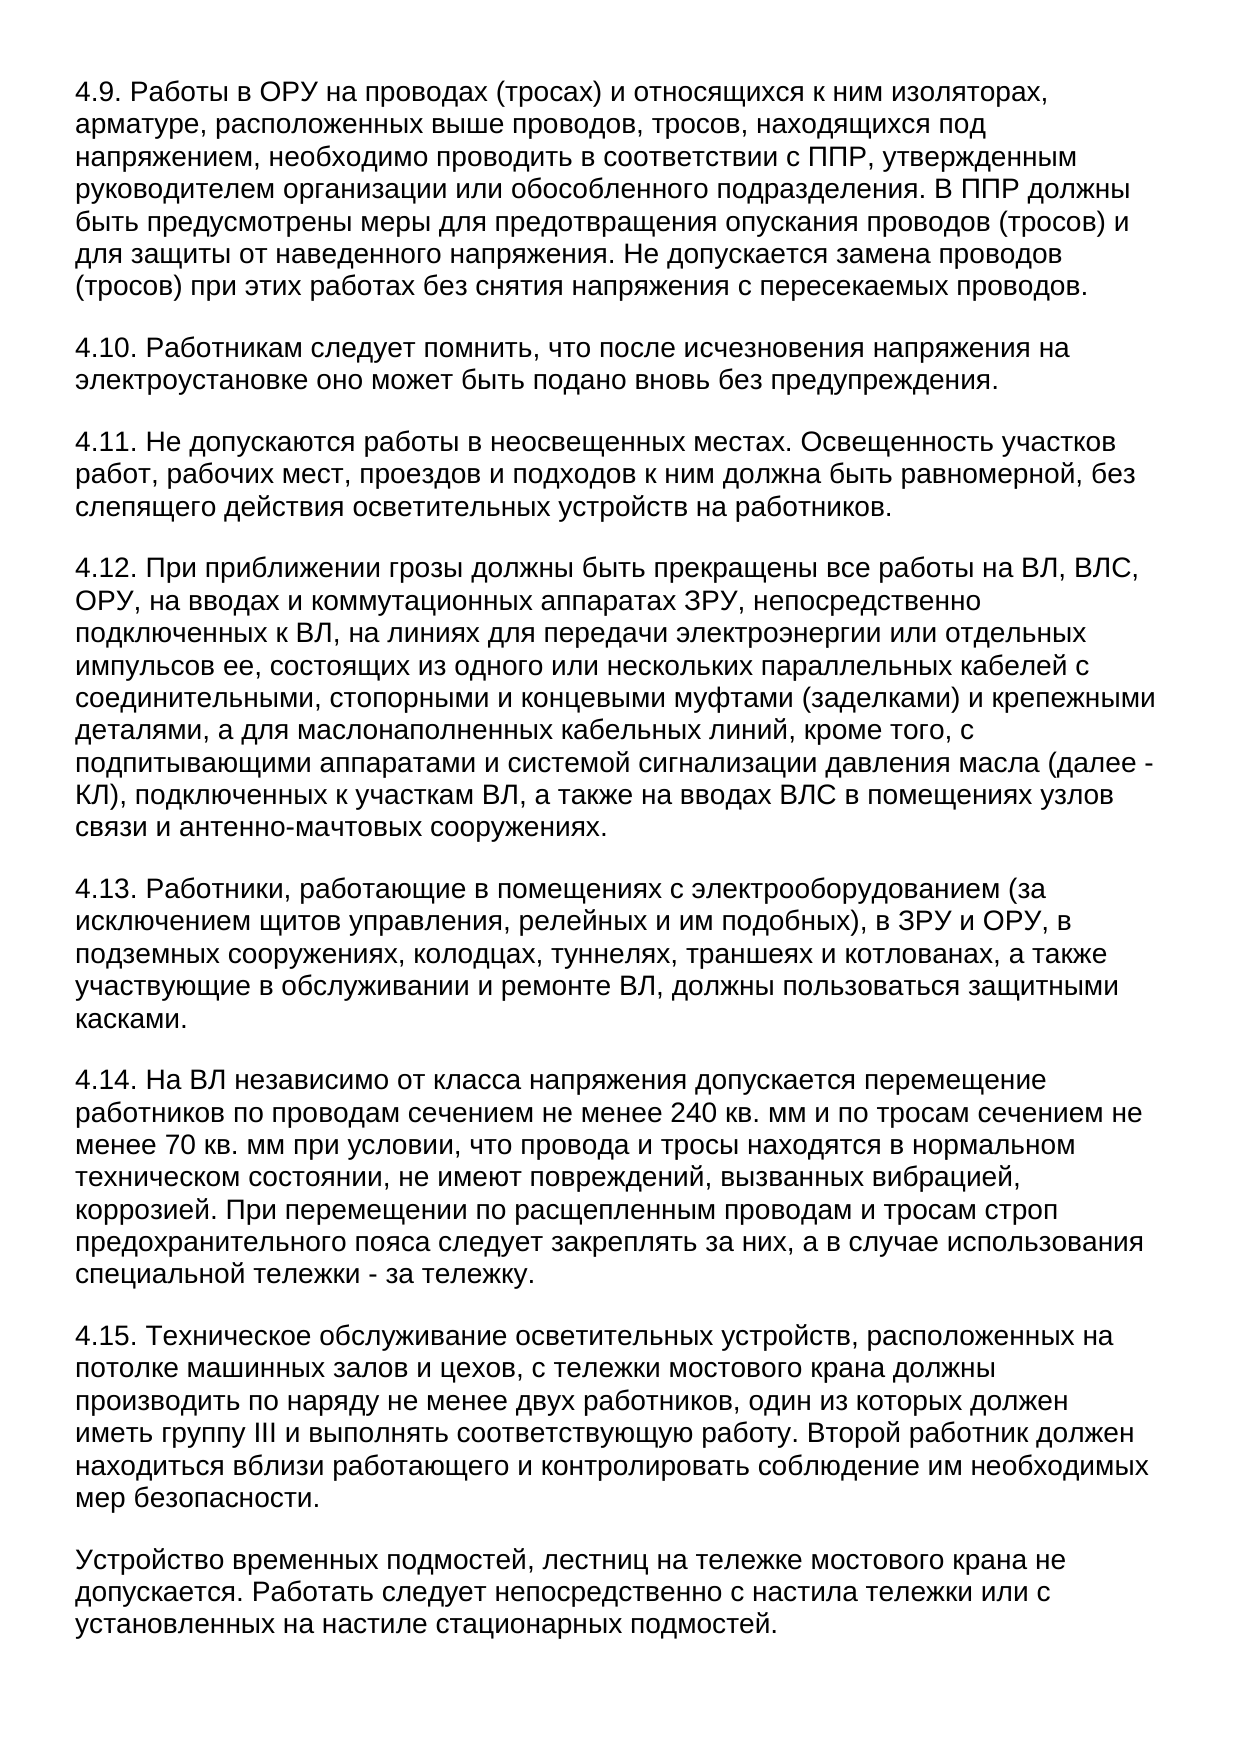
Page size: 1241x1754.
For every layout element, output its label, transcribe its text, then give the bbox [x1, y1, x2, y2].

text 4.9. Работы в ОРУ на проводах (тросах) и относящихся к ним изоляторах, арматуре, расположенных выше проводов, тросов, находящихся под напряжением, необходимо проводить в соответствии с ППР, утвержденным руководителем организации или обособленного подразделения. В ППР должны быть предусмотрены меры для предотвращения опускания проводов (тросов) и для защиты от наведенного напряжения. Не допускается замена проводов (тросов) при этих работах без снятия напряжения с пересекаемых проводов. [75, 75, 1165, 302]
text 4.13. Работники, работающие в помещениях с электрооборудованием (за исключением щитов управления, релейных и им подобных), в ЗРУ и ОРУ, в подземных сооружениях, колодцах, туннелях, траншеях и котлованах, а также участвующие в обслуживании и ремонте ВЛ, должны пользоваться защитными касками. [75, 872, 1165, 1034]
text 4.10. Работникам следует помнить, что после исчезновения напряжения на электроустановке оно может быть подано вновь без предупреждения. [75, 331, 1165, 396]
text 4.14. На ВЛ независимо от класса напряжения допускается перемещение работников по проводам сечением не менее 240 кв. мм и по тросам сечением не менее 70 кв. мм при условии, что провода и тросы находятся в нормальном техническом состоянии, не имеют повреждений, вызванных вибрацией, коррозией. При перемещении по расщепленным проводам и тросам строп предохранительного пояса следует закреплять за них, а в случае использования специальной тележки - за тележку. [75, 1063, 1165, 1290]
text 4.12. При приближении грозы должны быть прекращены все работы на ВЛ, ВЛС, ОРУ, на вводах и коммутационных аппаратах ЗРУ, непосредственно подключенных к ВЛ, на линиях для передачи электроэнергии или отдельных импульсов ее, состоящих из одного или нескольких параллельных кабелей с соединительными, стопорными и концевыми муфтами (заделками) и крепежными деталями, а для маслонаполненных кабельных линий, кроме того, с подпитывающими аппаратами и системой сигнализации давления масла (далее - КЛ), подключенных к участкам ВЛ, а также на вводах ВЛС в помещениях узлов связи и антенно-мачтовых сооружениях. [75, 551, 1165, 843]
text Устройство временных подмостей, лестниц на тележке мостового крана не допускается. Работать следует непосредственно с настила тележки или с установленных на настиле стационарных подмостей. [75, 1543, 1165, 1640]
text 4.15. Техническое обслуживание осветительных устройств, расположенных на потолке машинных залов и цехов, с тележки мостового крана должны производить по наряду не менее двух работников, один из которых должен иметь группу III и выполнять соответствующую работу. Второй работник должен находиться вблизи работающего и контролировать соблюдение им необходимых мер безопасности. [75, 1319, 1165, 1513]
text 4.11. Не допускаются работы в неосвещенных местах. Освещенность участков работ, рабочих мест, проездов и подходов к ним должна быть равномерной, без слепящего действия осветительных устройств на работников. [75, 425, 1165, 522]
